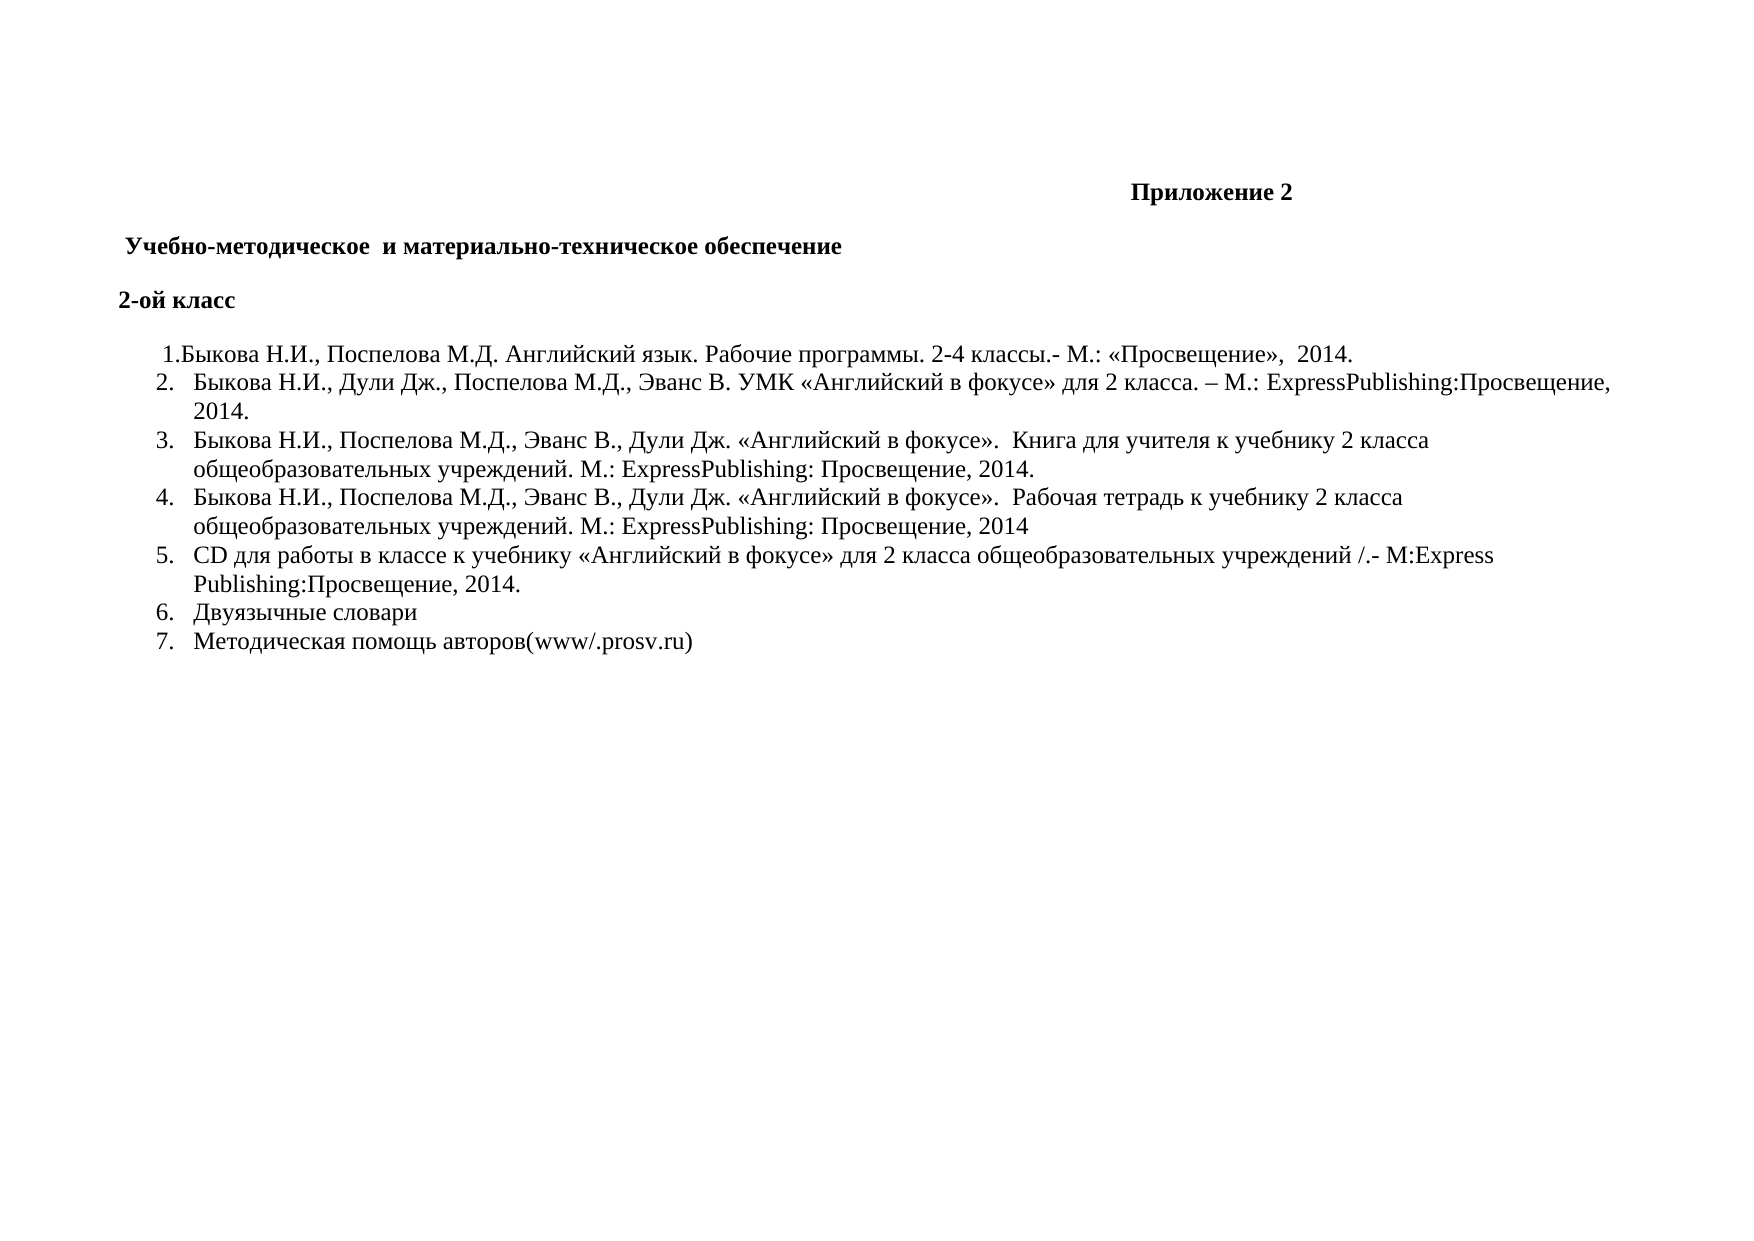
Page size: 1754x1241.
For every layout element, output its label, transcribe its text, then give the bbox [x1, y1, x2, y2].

text Учебно-методическое и материально-техническое обеспечение [118, 231, 1636, 260]
text 2-ой класс [118, 285, 1636, 314]
text 1.Быкова Н.И., Поспелова М.Д. Английский язык. Рабочие программы. 2-4 классы.- М.: «Просвещение», 2014. [118, 339, 1636, 367]
list Двуязычные словари [156, 597, 1636, 626]
list Быкова Н.И., Дули Дж., Поспелова М.Д., Эванс В. УМК «Английский в фокусе» для 2 класса. – М.: ExpressPublishing:Просвещение, 2014. [156, 367, 1636, 425]
list СD для работы в классе к учебнику «Английский в фокусе» для 2 класса общеобразовательных учреждений /.- М:Express Publishing:Просвещение, 2014. [156, 540, 1629, 597]
list Быкова Н.И., Поспелова М.Д., Эванс В., Дули Дж. «Английский в фокусе». Книга для учителя к учебнику 2 класса общеобразовательных учреждений. М.: ExpressPublishing: Просвещение, 2014. [156, 425, 1636, 482]
list Методическая помощь авторов(www/.prosv.ru) [156, 626, 1636, 655]
list Быкова Н.И., Поспелова М.Д., Эванс В., Дули Дж. «Английский в фокусе». Рабочая тетрадь к учебнику 2 класса общеобразовательных учреждений. М.: ExpressPublishing: Просвещение, 2014 [156, 482, 1636, 540]
text Приложение 2 [118, 177, 1636, 206]
